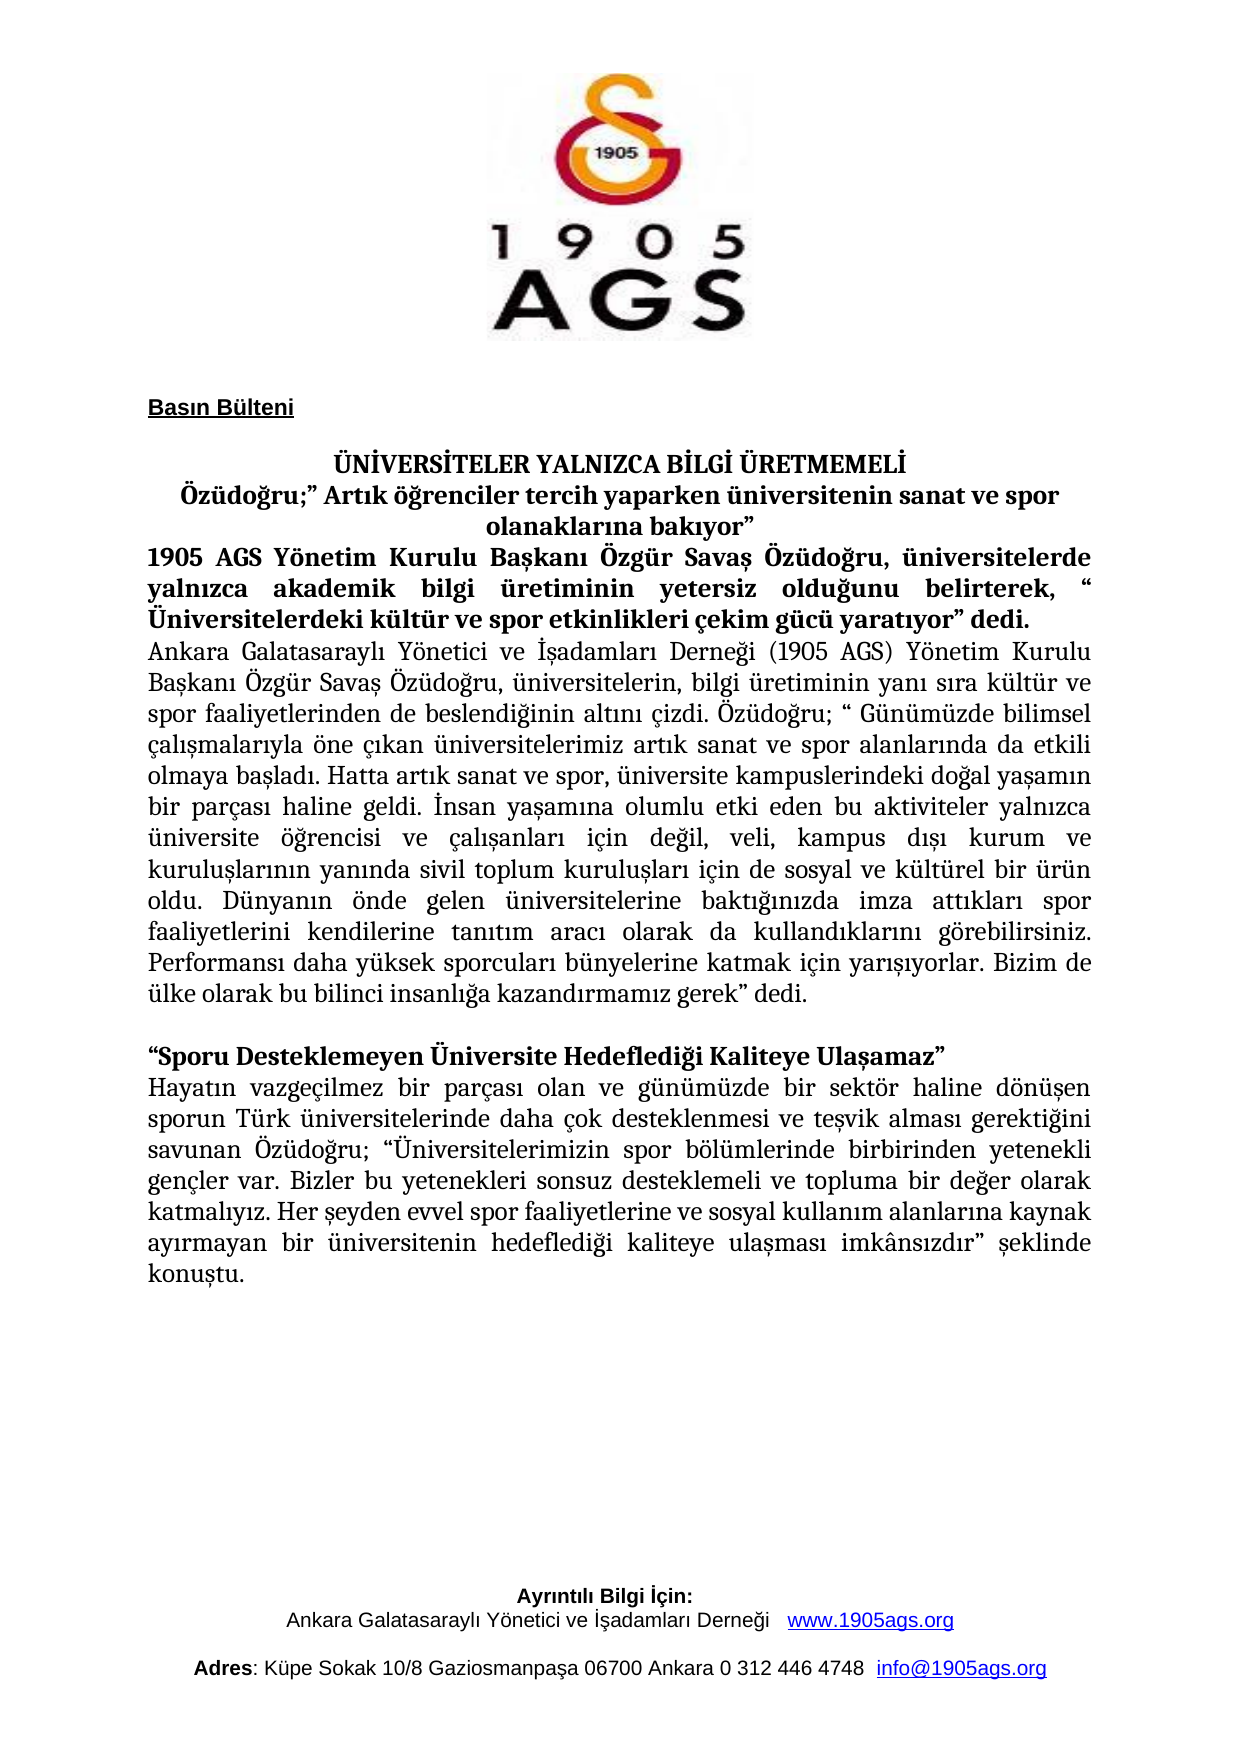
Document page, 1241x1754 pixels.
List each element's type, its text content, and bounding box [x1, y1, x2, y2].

text Özüdoğru;” Artık öğrenciler tercih yaparken üniversitenin sanat ve spor olanaklarına bakıyor” [148, 480, 1093, 542]
text Hayatın vazgeçilmez bir parçası olan ve günümüzde bir sektör haline dönüşen sporun Türk üniversitelerinde daha çok desteklenmesi ve teşvik alması gerektiğini savunan Özüdoğru; “Üniversitelerimizin spor bölümlerinde birbirinden yetenekli gençler var. Bizler bu yetenekleri sonsuz desteklemeli ve topluma bir değer olarak katmalıyız. Her şeyden evvel spor faaliyetlerine ve sosyal kullanım alanlarına kaynak ayırmayan bir üniversitenin hedeflediği kaliteye ulaşması imkânsızdır” şeklinde konuştu. [148, 1072, 1093, 1290]
picture [486, 73, 754, 341]
text 1905 AGS Yönetim Kurulu Başkanı Özgür Savaş Özüdoğru, üniversitelerde yalnızca akademik bilgi üretiminin yetersiz olduğunu belirterek, “ Üniversitelerdeki kültür ve spor etkinlikleri çekim gücü yaratıyor” dedi. [148, 542, 1093, 636]
text ÜNİVERSİTELER YALNIZCA BİLGİ ÜRETMEMELİ [148, 449, 1093, 480]
text “Sporu Desteklemeyen Üniversite Hedeflediği Kaliteye Ulaşamaz” [148, 1041, 1093, 1072]
text Basın Bülteni [148, 394, 1093, 420]
text Ankara Galatasaraylı Yönetici ve İşadamları Derneği (1905 AGS) Yönetim Kurulu Başkanı Özgür Savaş Özüdoğru, üniversitelerin, bilgi üretiminin yanı sıra kültür ve spor faaliyetlerinden de beslendiğinin altını çizdi. Özüdoğru; “ Günümüzde bilimsel çalışmalarıyla öne çıkan üniversitelerimiz artık sanat ve spor alanlarında da etkili olmaya başladı. Hatta artık sanat ve spor, üniversite kampuslerindeki doğal yaşamın bir parçası haline geldi. İnsan yaşamına olumlu etki eden bu aktiviteler yalnızca üniversite öğrencisi ve çalışanları için değil, veli, kampus dışı kurum ve kuruluşlarının yanında sivil toplum kuruluşları için de sosyal ve kültürel bir ürün oldu. Dünyanın önde gelen üniversitelerine baktığınızda imza attıkları spor faaliyetlerini kendilerine tanıtım aracı olarak da kullandıklarını görebilirsiniz. Performansı daha yüksek sporcuları bünyelerine katmak için yarışıyorlar. Bizim de ülke olarak bu bilinci insanlığa kazandırmamız gerek” dedi. [148, 636, 1093, 1009]
